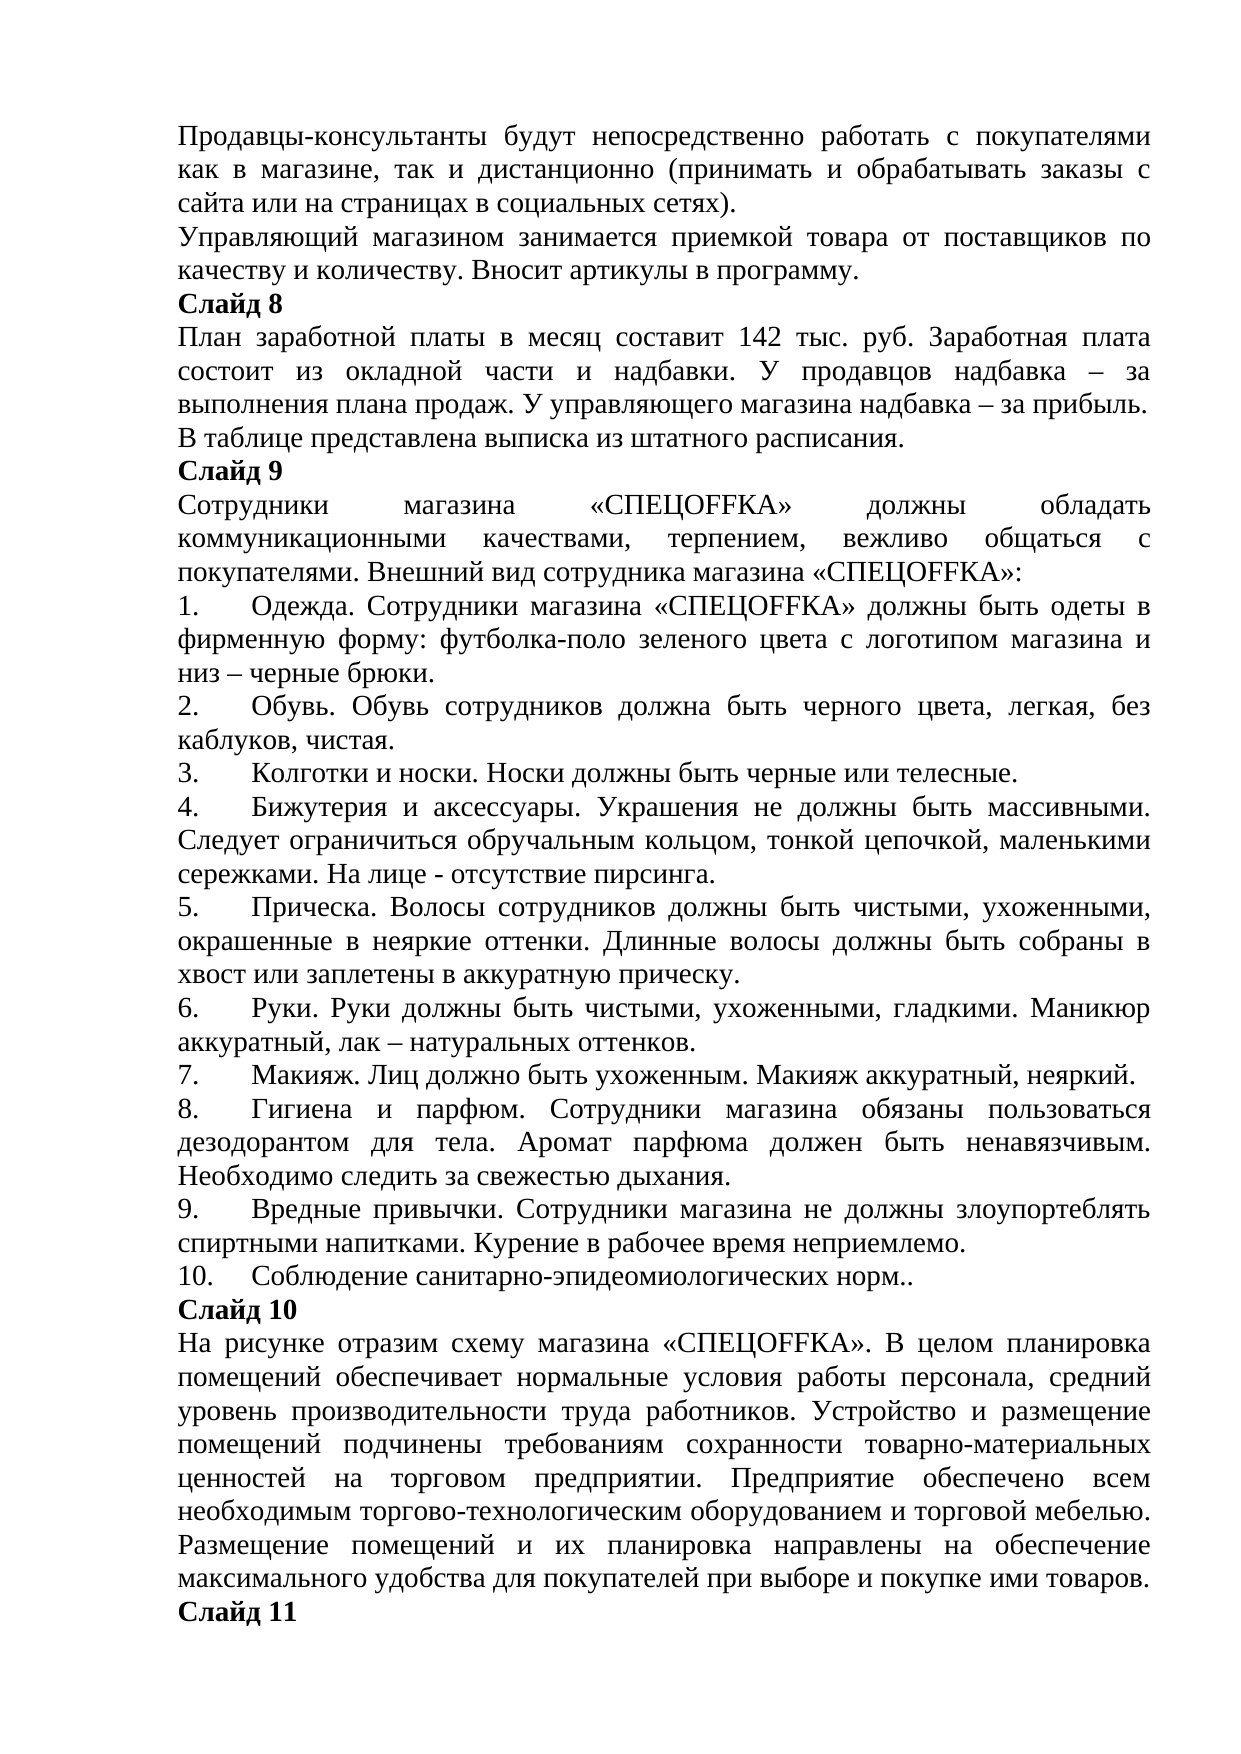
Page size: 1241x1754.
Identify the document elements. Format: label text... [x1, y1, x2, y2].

text Управляющий магазином занимается приемкой товара от поставщиков по качеству и количеству. Вносит артикулы в программу. [177, 219, 1152, 286]
text Слайд 8 [177, 286, 1152, 319]
text Слайд 9 [177, 453, 1152, 487]
text План заработной платы в месяц составит 142 тыс. руб. Заработная плата состоит из окладной части и надбавки. У продавцов надбавка – за выполнения плана продаж. У управляющего магазина надбавка – за прибыль. [177, 319, 1152, 420]
text Слайд 10 [177, 1292, 1152, 1326]
text 2. Обувь. Обувь сотрудников должна быть черного цвета, легкая, без каблуков, чистая. [177, 688, 1152, 755]
text Слайд 11 [177, 1594, 1152, 1627]
text Продавцы-консультанты будут непосредственно работать с покупателями как в магазине, так и дистанционно (принимать и обрабатывать заказы с сайта или на страницах в социальных сетях). [177, 118, 1152, 219]
text В таблице представлена выписка из штатного расписания. [177, 420, 1152, 453]
text 5. Прическа. Волосы сотрудников должны быть чистыми, ухоженными, окрашенные в неяркие оттенки. Длинные волосы должны быть собраны в хвост или заплетены в аккуратную прическу. [177, 889, 1152, 990]
text 10. Соблюдение санитарно-эпидеомиологических норм.. [177, 1258, 1152, 1292]
text Сотрудники магазина «СПЕЦOFFКА» должны обладать коммуникационными качествами, терпением, вежливо общаться с покупателями. Внешний вид сотрудника магазина «СПЕЦOFFКА»: [177, 487, 1152, 588]
text 6. Руки. Руки должны быть чистыми, ухоженными, гладкими. Маникюр аккуратный, лак – натуральных оттенков. [177, 990, 1152, 1057]
text На рисунке отразим схему магазина «СПЕЦOFFКА». В целом планировка помещений обеспечивает нормальные условия работы персонала, средний уровень производительности труда работников. Устройство и размещение помещений подчинены требованиям сохранности товарно-материальных ценностей на торговом предприятии. Предприятие обеспечено всем необходимым торгово-технологическим оборудованием и торговой мебелью. Размещение помещений и их планировка направлены на обеспечение максимального удобства для покупателей при выборе и покупке ими товаров. [177, 1326, 1152, 1594]
text 4. Бижутерия и аксессуары. Украшения не должны быть массивными. Следует ограничиться обручальным кольцом, тонкой цепочкой, маленькими сережками. На лице - отсутствие пирсинга. [177, 789, 1152, 889]
text 7. Макияж. Лиц должно быть ухоженным. Макияж аккуратный, неяркий. [177, 1057, 1152, 1091]
text 1. Одежда. Сотрудники магазина «СПЕЦOFFКА» должны быть одеты в фирменную форму: футболка-поло зеленого цвета с логотипом магазина и низ – черные брюки. [177, 588, 1152, 688]
text 3. Колготки и носки. Носки должны быть черные или телесные. [177, 755, 1152, 789]
text 9. Вредные привычки. Сотрудники магазина не должны злоупортеблять спиртными напитками. Курение в рабочее время неприемлемо. [177, 1191, 1152, 1258]
text 8. Гигиена и парфюм. Сотрудники магазина обязаны пользоваться дезодорантом для тела. Аромат парфюма должен быть ненавязчивым. Необходимо следить за свежестью дыхания. [177, 1091, 1152, 1191]
